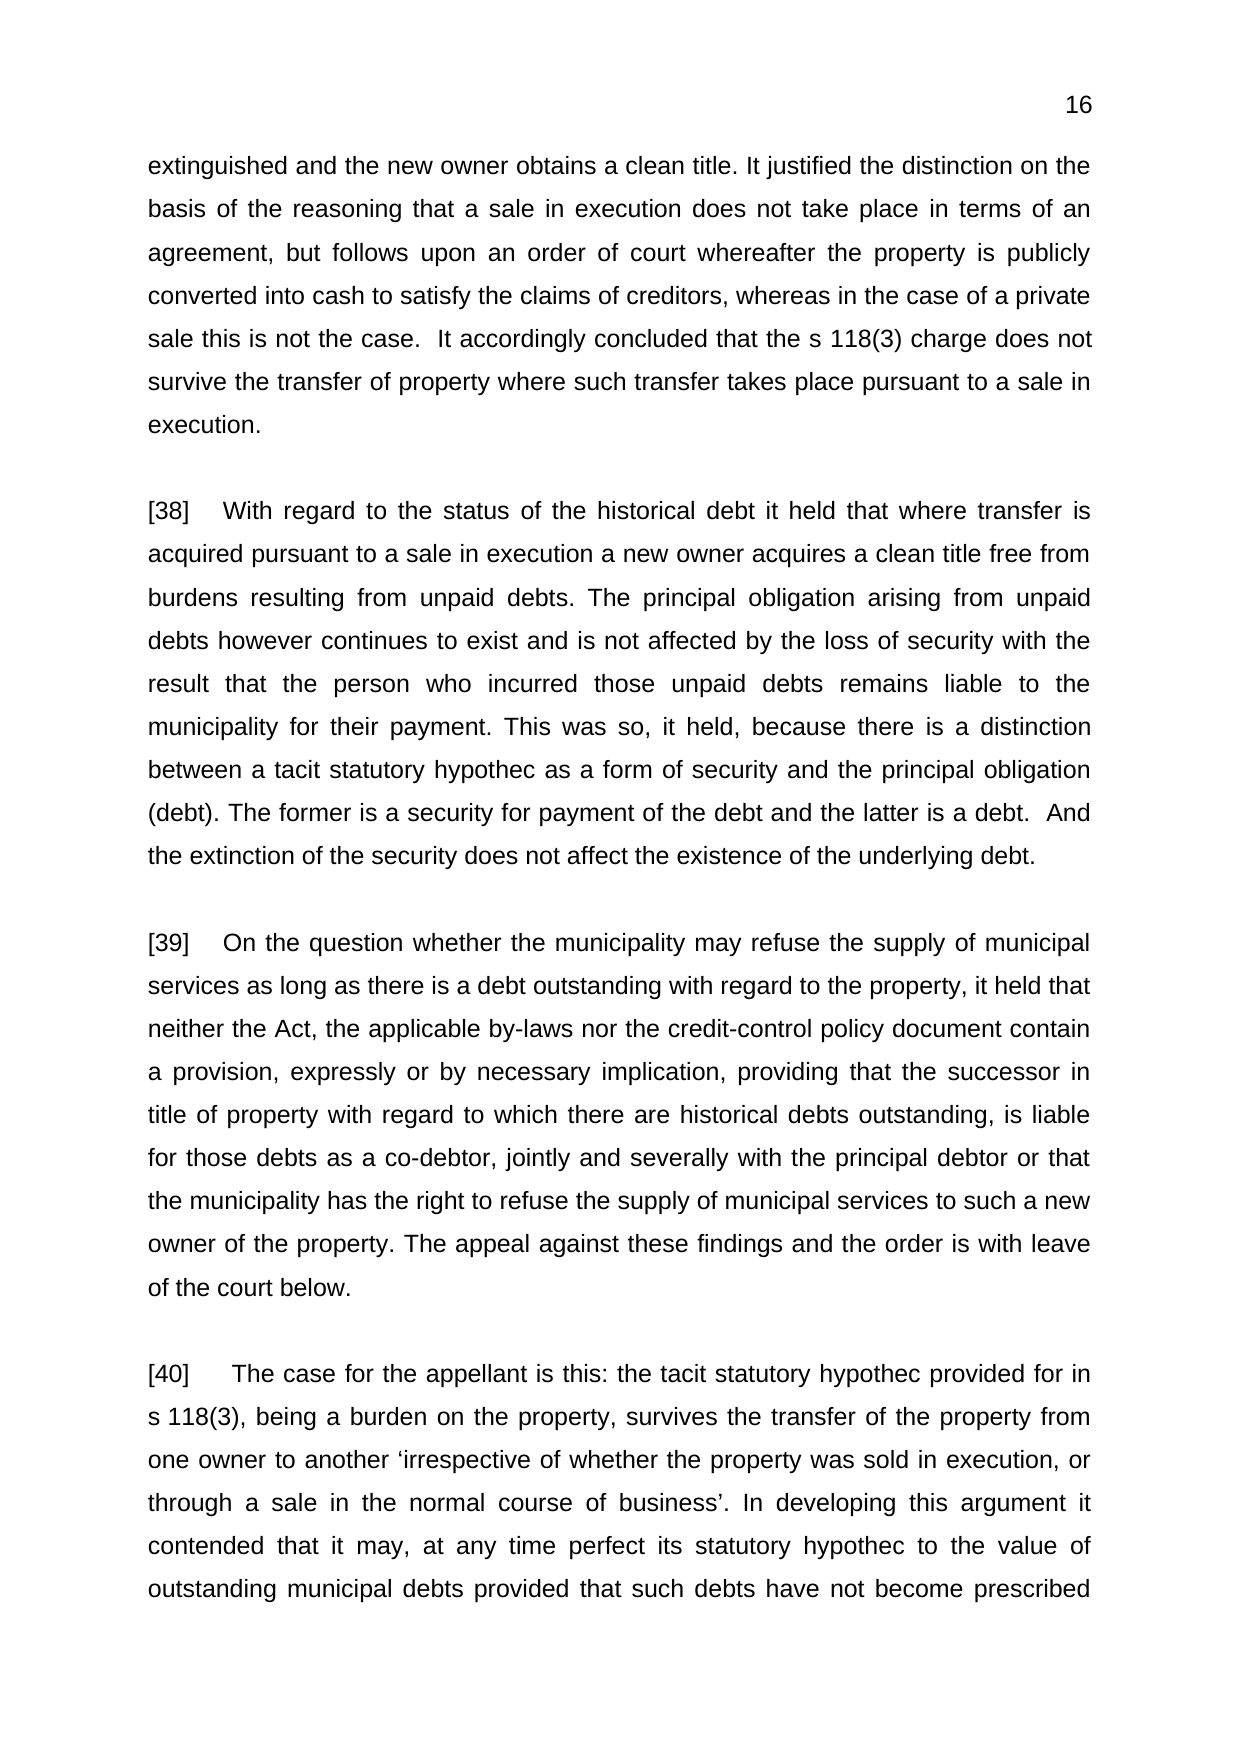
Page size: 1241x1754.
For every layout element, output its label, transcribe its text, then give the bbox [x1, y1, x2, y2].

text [148, 1359, 1092, 1603]
text [39] On the question whether the municipality may refuse the supply of municipal services as long as there is a debt outstanding with regard to the property, it held that neither the Act, the applicable by-laws nor the credit-control policy document contain a provision, expressly or by necessary implication, providing that the successor in title of property with regard to which there are historical debts outstanding, is liable for those debts as a co-debtor, jointly and severally with the principal debtor or that the municipality has the right to refuse the supply of municipal services to such a new owner of the property. The appeal against these findings and the order is with leave of the court below. [148, 928, 1092, 1301]
text [38] With regard to the status of the historical debt it held that where transfer is acquired pursuant to a sale in execution a new owner acquires a clean title free from burdens resulting from unpaid debts. The principal obligation arising from unpaid debts however continues to exist and is not affected by the loss of security with the result that the person who incurred those unpaid debts remains liable to the municipality for their payment. This was so, it held, because there is a distinction between a tacit statutory hypothec as a form of security and the principal obligation (debt). The former is a security for payment of the debt and the latter is a debt. And the extinction of the security does not affect the existence of the underlying debt. [148, 496, 1092, 870]
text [148, 151, 1092, 439]
